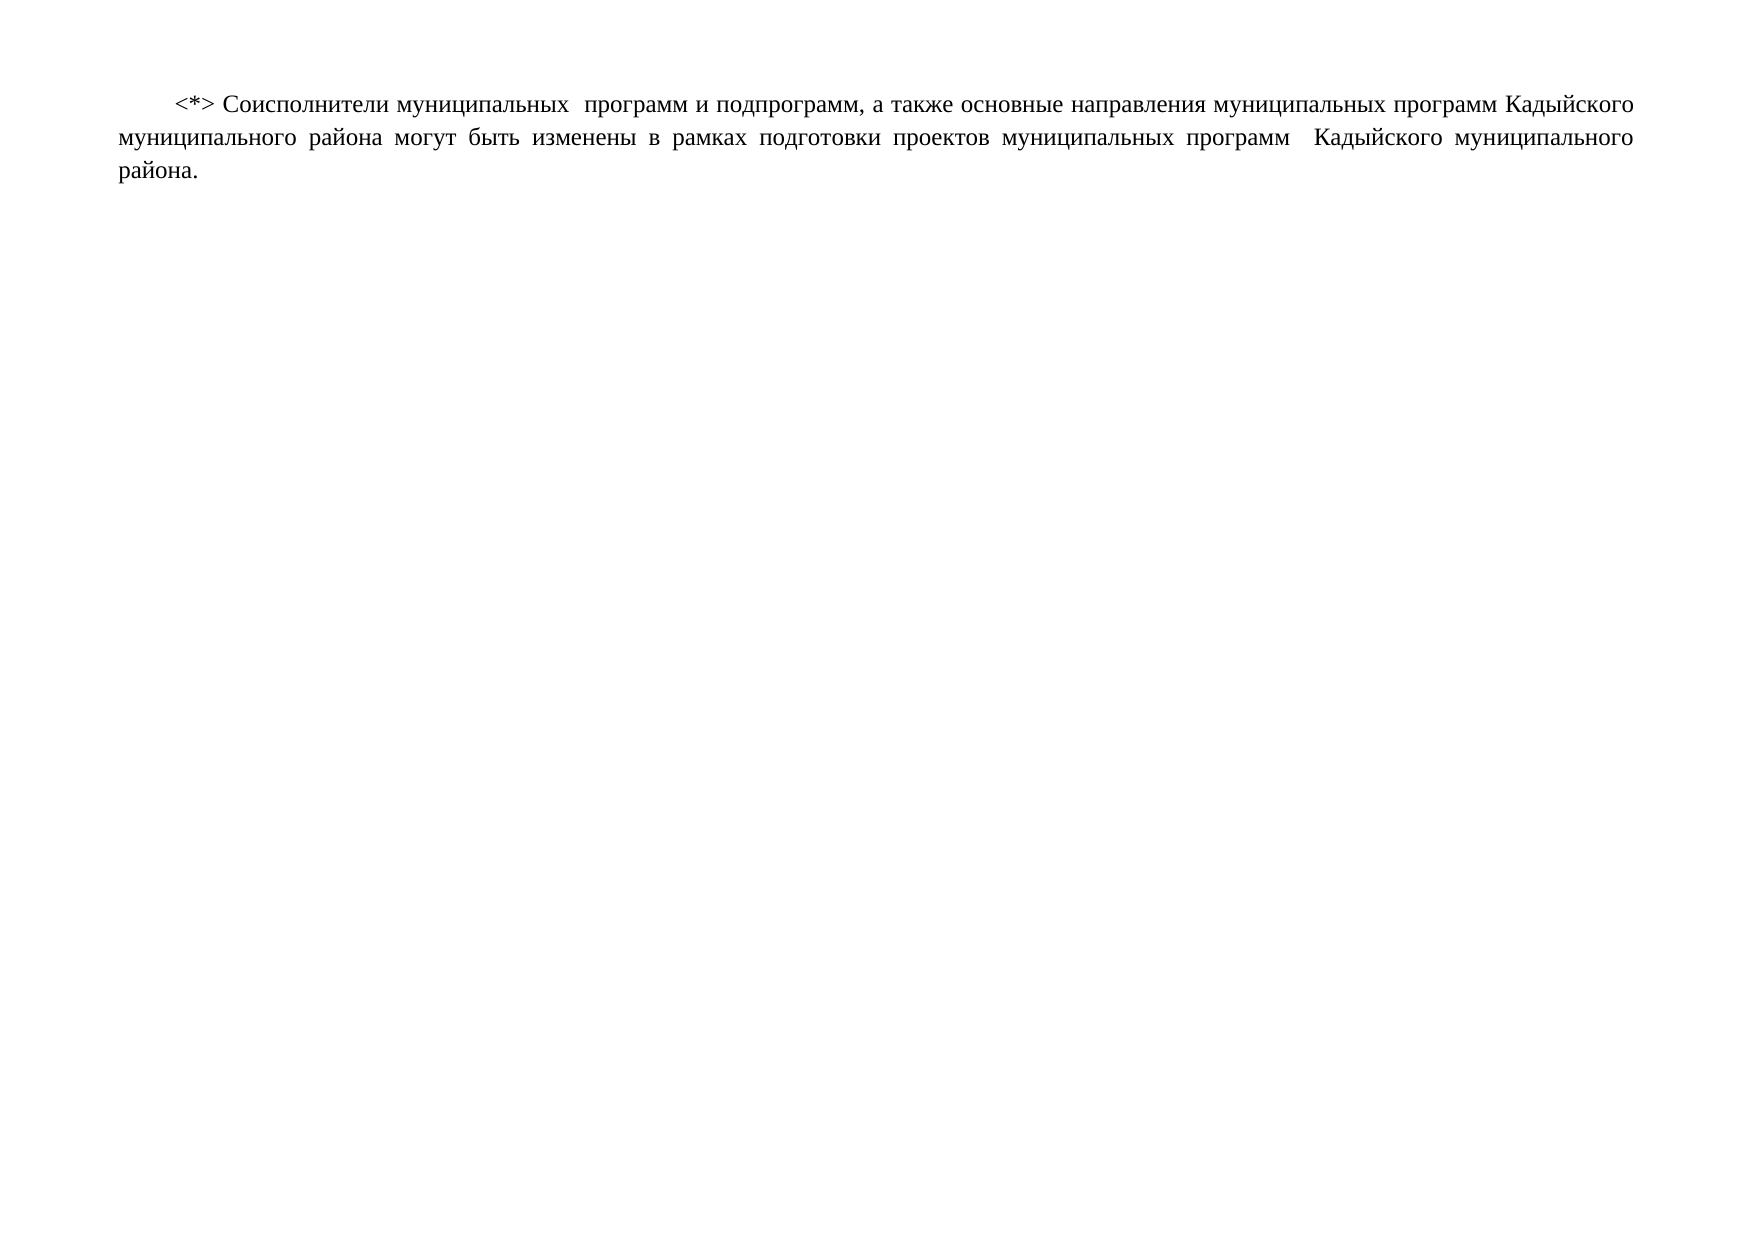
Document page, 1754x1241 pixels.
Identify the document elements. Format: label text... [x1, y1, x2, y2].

text <*> Соисполнители муниципальных программ и подпрограмм, а также основные направления муниципальных программ Кадыйского муниципального района могут быть изменены в рамках подготовки проектов муниципальных программ Кадыйского муниципального района. [118, 89, 1636, 183]
